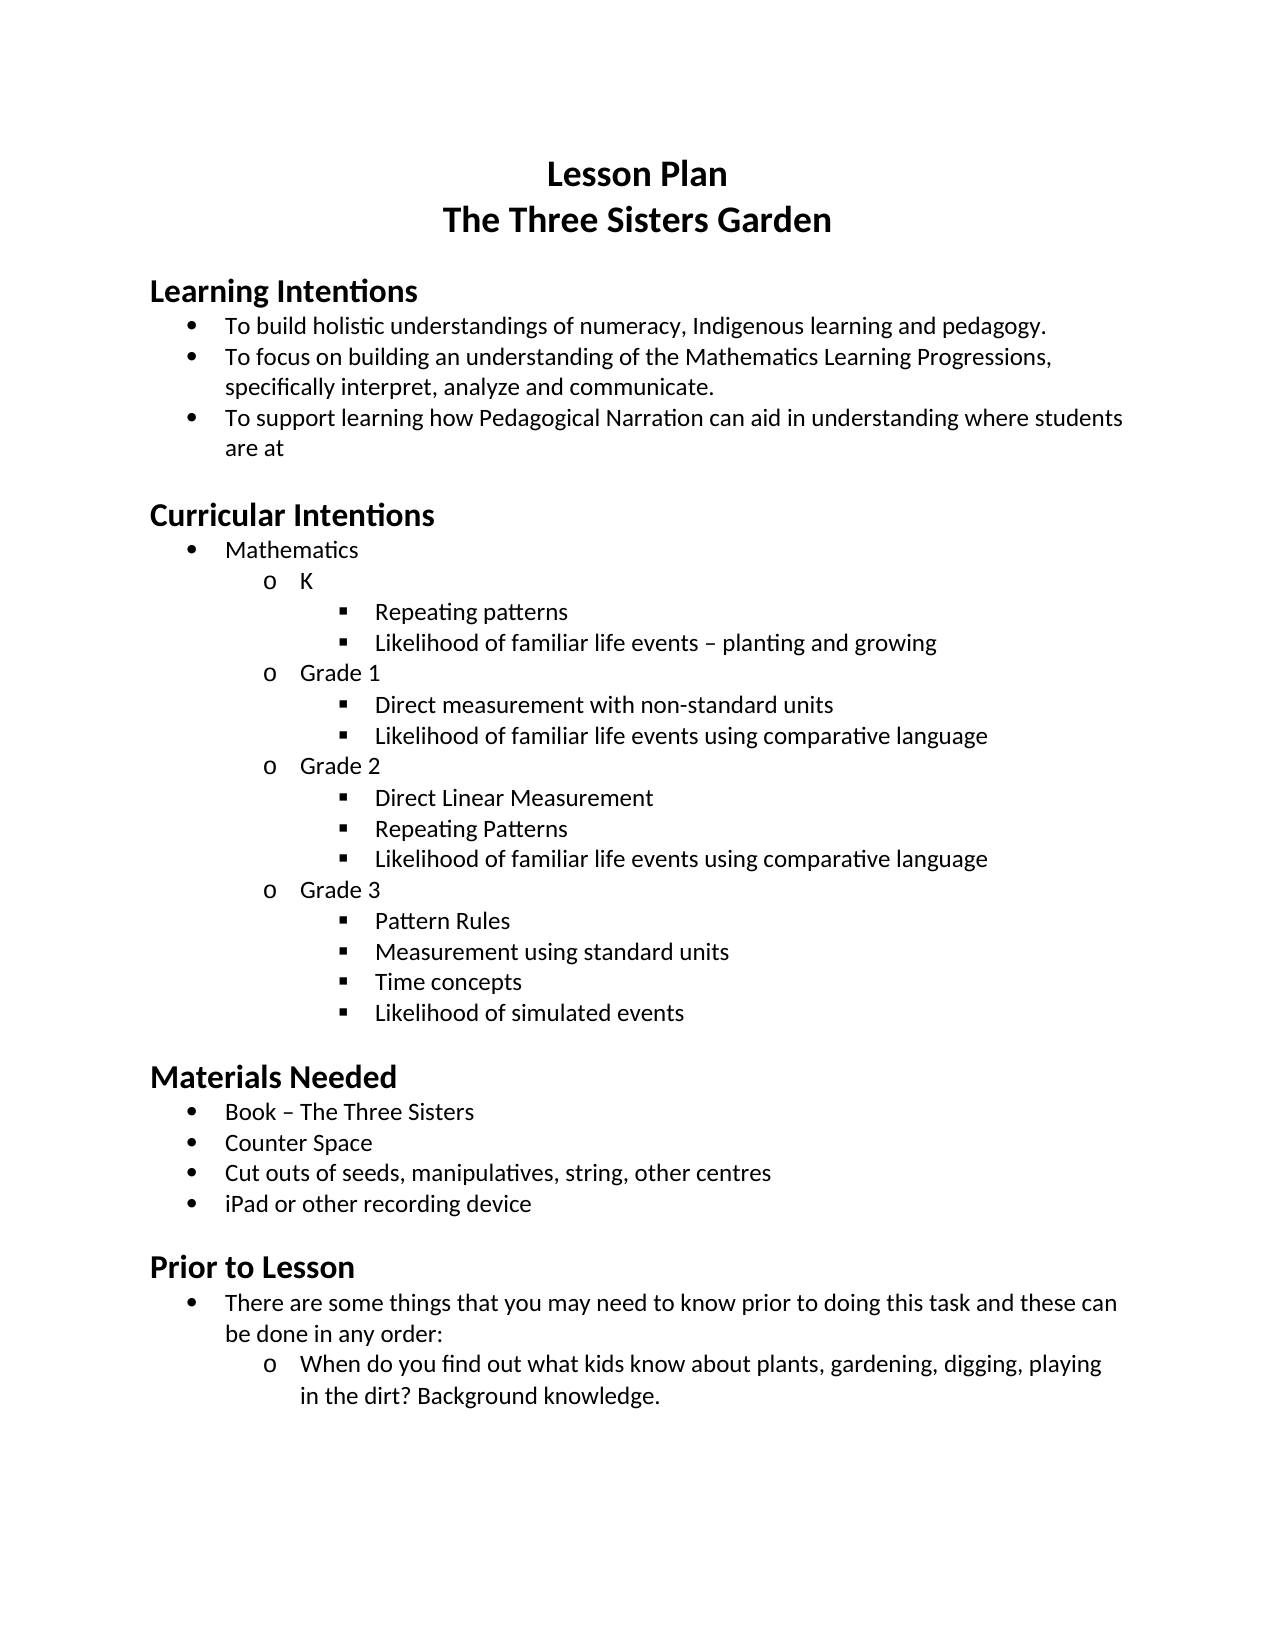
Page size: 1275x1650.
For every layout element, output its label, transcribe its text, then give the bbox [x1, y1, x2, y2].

list To build holistic understandings of numeracy, Indigenous learning and pedagogy. [187, 310, 1125, 341]
list Grade 3 [262, 874, 1125, 906]
list Likelihood of familiar life events – planting and growing [337, 627, 1125, 658]
list Repeating patterns [337, 597, 1125, 627]
list K [262, 565, 1125, 597]
list Direct Linear Measurement [337, 782, 1125, 813]
list Likelihood of familiar life events using comparative language [337, 720, 1125, 750]
list Mathematics [187, 534, 1125, 565]
list Time concepts [337, 967, 1125, 997]
text Learning Intentions [150, 270, 1125, 310]
list To support learning how Pedagogical Narration can aid in understanding where students are at [187, 402, 1125, 463]
list Grade 2 [262, 750, 1125, 782]
text Lesson Plan [150, 150, 1125, 196]
text The Three Sisters Garden [150, 196, 1125, 242]
list Likelihood of familiar life events using comparative language [337, 843, 1125, 874]
list Cut outs of seeds, manipulatives, string, other centres [187, 1157, 1125, 1188]
list Likelihood of simulated events [337, 997, 1125, 1028]
list To focus on building an understanding of the Mathematics Learning Progressions, specifically interpret, analyze and communicate. [187, 341, 1125, 402]
list Book – The Three Sisters [187, 1096, 1125, 1127]
list Direct measurement with non-standard units [337, 689, 1125, 720]
list Counter Space [187, 1127, 1125, 1157]
list Repeating Patterns [337, 813, 1125, 843]
text Prior to Lesson [150, 1246, 1125, 1287]
list iPad or other recording device [187, 1188, 1125, 1218]
list There are some things that you may need to know prior to doing this task and these can be done in any order: [187, 1287, 1125, 1348]
list Grade 1 [262, 658, 1125, 689]
list Pattern Rules [337, 906, 1125, 936]
list Measurement using standard units [337, 936, 1125, 967]
list Materials Needed [150, 1056, 1125, 1096]
text Curricular Intentions [150, 493, 1125, 534]
list When do you find out what kids know about plants, gardening, digging, playing in the dirt? Background knowledge. [262, 1348, 1125, 1411]
